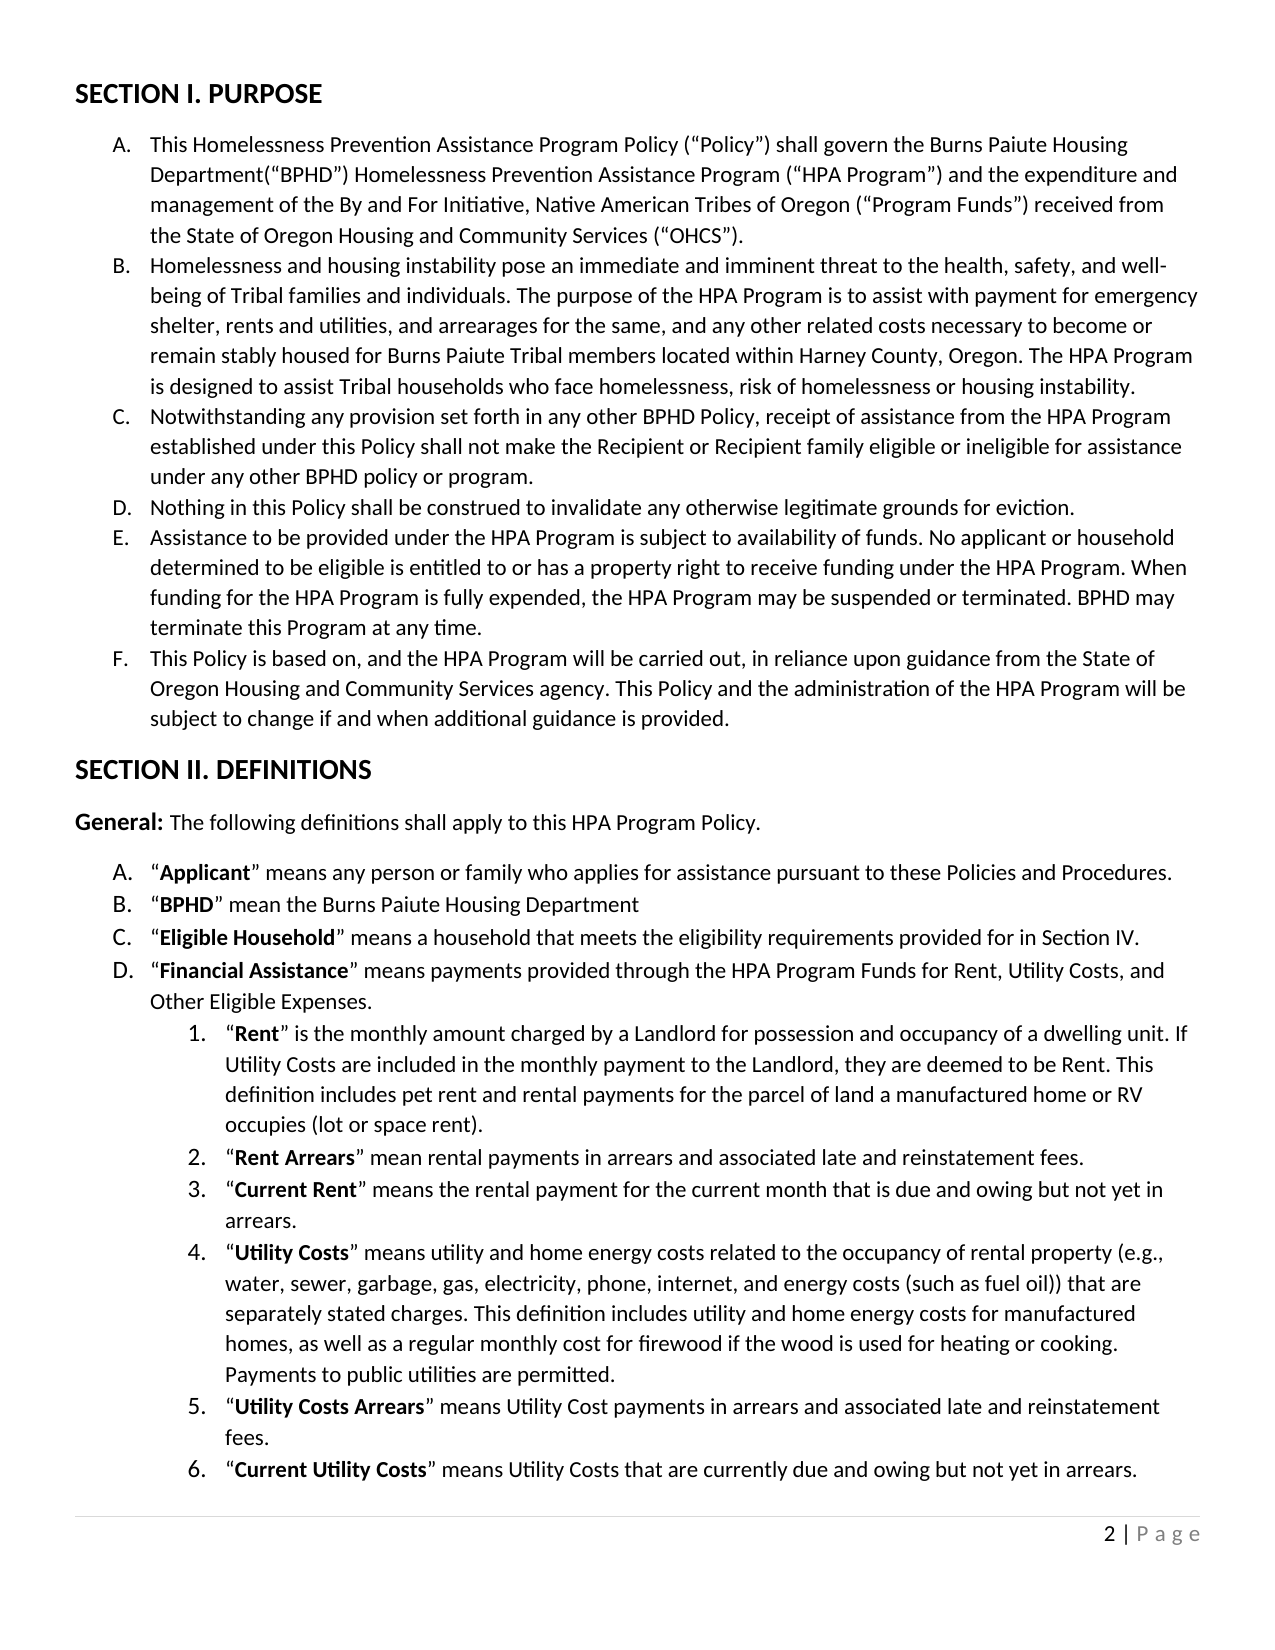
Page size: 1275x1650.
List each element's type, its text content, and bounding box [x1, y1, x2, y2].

text SECTION II. DEFINITIONS [75, 751, 1200, 787]
text General: The following definitions shall apply to this HPA Program Policy. [75, 806, 1200, 837]
list Assistance to be provided under the HPA Program is subject to availability of funds. No applicant or household determined to be eligible is entitled to or has a property right to receive funding under the HPA Program. When funding for the HPA Program is fully expended, the HPA Program may be suspended or terminated. BPHD may terminate this Program at any time. [112, 523, 1200, 641]
list “BPHD” mean the Burns Paiute Housing Department [112, 888, 1200, 919]
list “Rent Arrears” mean rental payments in arrears and associated late and reinstatement fees. [187, 1141, 1200, 1171]
list This Homelessness Prevention Assistance Program Policy (“Policy”) shall govern the Burns Paiute Housing Department(“BPHD”) Homelessness Prevention Assistance Program (“HPA Program”) and the expenditure and management of the By and For Initiative, Native American Tribes of Oregon (“Program Funds”) received from the State of Oregon Housing and Community Services (“OHCS”). [112, 130, 1200, 249]
list “Current Rent” means the rental payment for the current month that is due and owing but not yet in arrears. [187, 1173, 1200, 1234]
list “Rent” is the monthly amount charged by a Landlord for possession and occupancy of a dwelling unit. If Utility Costs are included in the monthly payment to the Landlord, they are deemed to be Rent. This definition includes pet rent and rental payments for the parcel of land a manufactured home or RV occupies (lot or space rent). [187, 1017, 1200, 1138]
list “Applicant” means any person or family who applies for assistance pursuant to these Policies and Procedures. [112, 856, 1200, 886]
list “Eligible Household” means a household that meets the eligibility requirements provided for in Section IV. [112, 921, 1200, 952]
list This Policy is based on, and the HPA Program will be carried out, in reliance upon guidance from the State of Oregon Housing and Community Services agency. This Policy and the administration of the HPA Program will be subject to change if and when additional guidance is provided. [112, 644, 1200, 732]
list “Utility Costs” means utility and home energy costs related to the occupancy of rental property (e.g., water, sewer, garbage, gas, electricity, phone, internet, and energy costs (such as fuel oil)) that are separately stated charges. This definition includes utility and home energy costs for manufactured homes, as well as a regular monthly cost for firewood if the wood is used for heating or cooking. Payments to public utilities are permitted. [187, 1236, 1200, 1388]
list Homelessness and housing instability pose an immediate and imminent threat to the health, safety, and well-being of Tribal families and individuals. The purpose of the HPA Program is to assist with payment for emergency shelter, rents and utilities, and arrearages for the same, and any other related costs necessary to become or remain stably housed for Burns Paiute Tribal members located within Harney County, Oregon. The HPA Program is designed to assist Tribal households who face homelessness, risk of homelessness or housing instability. [112, 251, 1200, 400]
text SECTION I. PURPOSE [75, 75, 1200, 111]
list “Financial Assistance” means payments provided through the HPA Program Funds for Rent, Utility Costs, and Other Eligible Expenses. [112, 954, 1200, 1015]
list Nothing in this Policy shall be construed to invalidate any otherwise legitimate grounds for eviction. [112, 493, 1200, 521]
list “Current Utility Costs” means Utility Costs that are currently due and owing but not yet in arrears. [187, 1453, 1200, 1483]
list Notwithstanding any provision set forth in any other BPHD Policy, receipt of assistance from the HPA Program established under this Policy shall not make the Recipient or Recipient family eligible or ineligible for assistance under any other BPHD policy or program. [112, 402, 1200, 490]
list “Utility Costs Arrears” means Utility Cost payments in arrears and associated late and reinstatement fees. [187, 1390, 1200, 1451]
